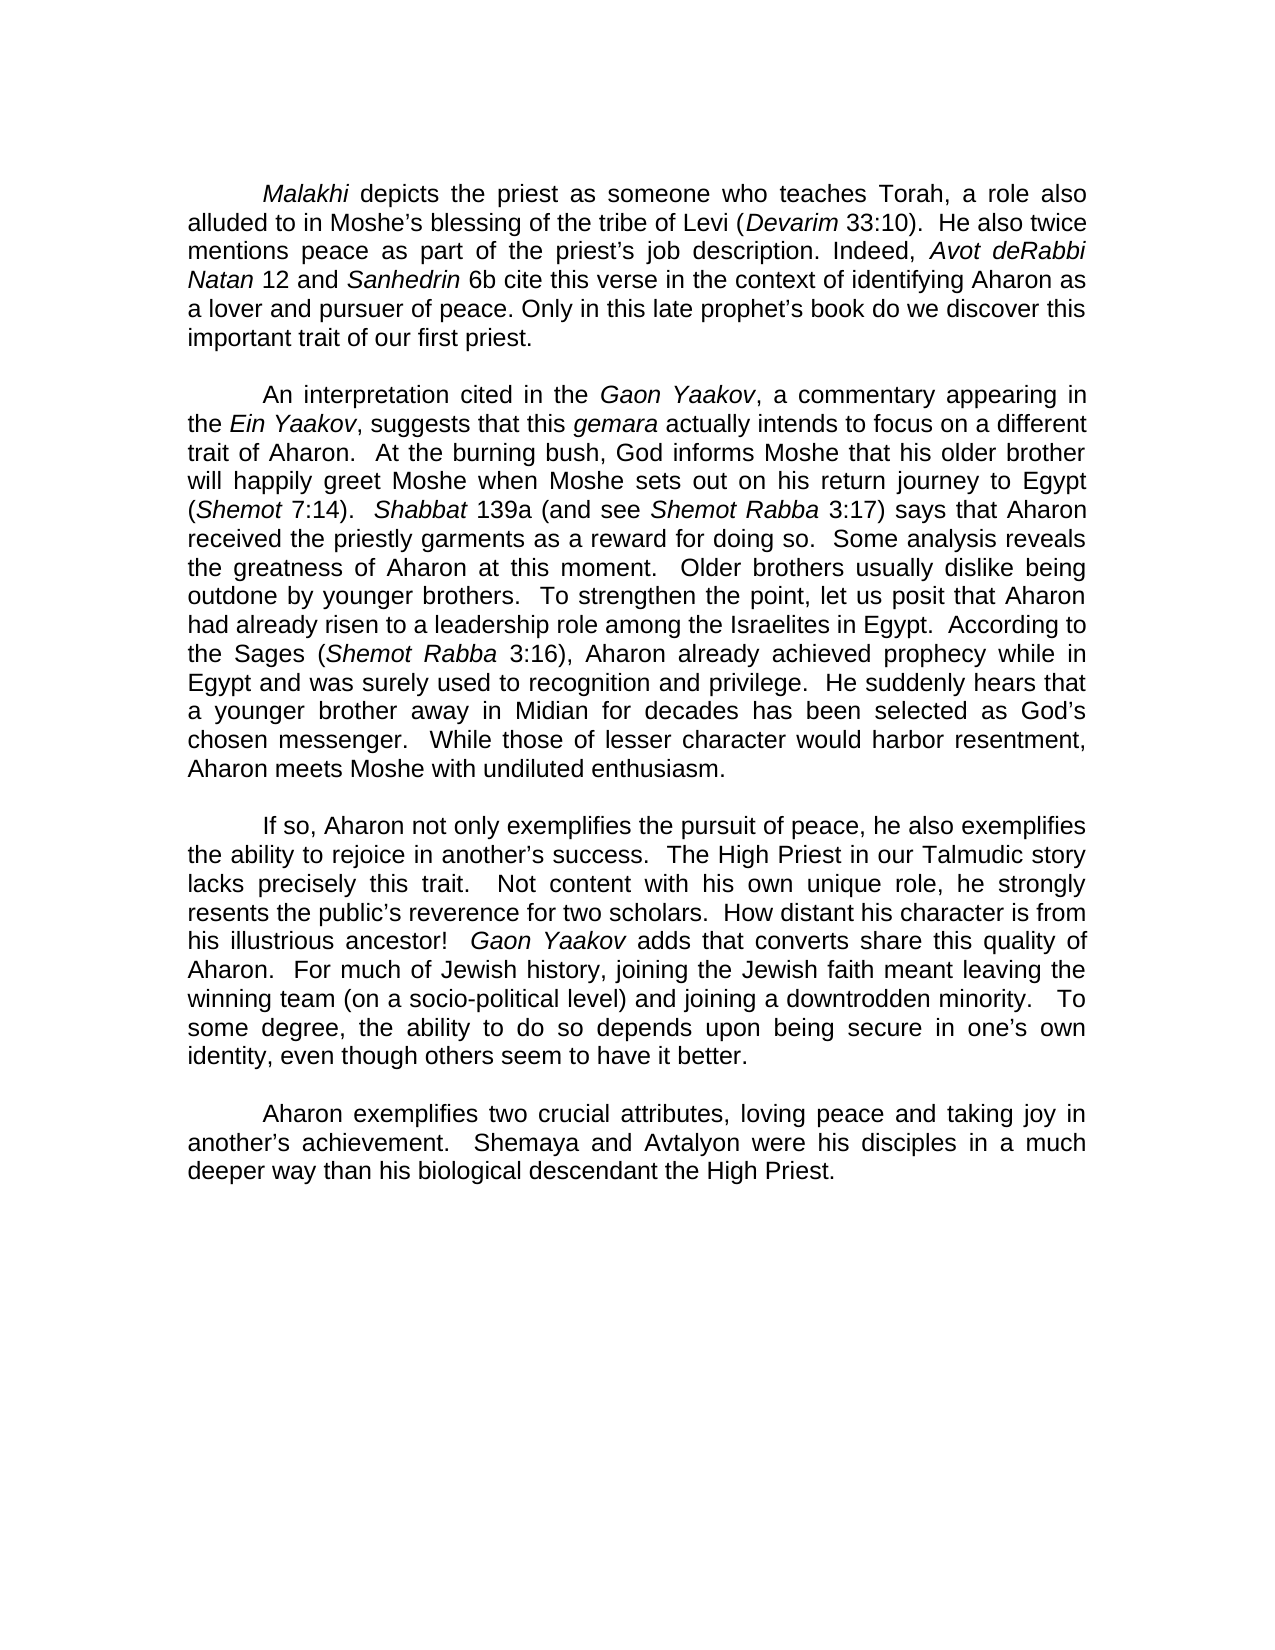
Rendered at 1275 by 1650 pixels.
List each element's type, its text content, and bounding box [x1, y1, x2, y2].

text An interpretation cited in the Gaon Yaakov, a commentary appearing in the Ein Yaakov, suggests that this gemara actually intends to focus on a different trait of Aharon. At the burning bush, God informs Moshe that his older brother will happily greet Moshe when Moshe sets out on his return journey to Egypt (Shemot 7:14). Shabbat 139a (and see Shemot Rabba 3:17) says that Aharon received the priestly garments as a reward for doing so. Some analysis reveals the greatness of Aharon at this moment. Older brothers usually dislike being outdone by younger brothers. To strengthen the point, let us posit that Aharon had already risen to a leadership role among the Israelites in Egypt. According to the Sages (Shemot Rabba 3:16), Aharon already achieved prophecy while in Egypt and was surely used to recognition and privilege. He suddenly hears that a younger brother away in Midian for decades has been selected as God’s chosen messenger. While those of lesser character would harbor resentment, Aharon meets Moshe with undiluted enthusiasm. [187, 380, 1088, 782]
text If so, Aharon not only exemplifies the pursuit of peace, he also exemplifies the ability to rejoice in another’s success. The High Priest in our Talmudic story lacks precisely this trait. Not content with his own unique role, he strongly resents the public’s reverence for two scholars. How distant his character is from his illustrious ancestor! Gaon Yaakov adds that converts share this quality of Aharon. For much of Jewish history, joining the Jewish faith meant leaving the winning team (on a socio-political level) and joining a downtrodden minority. To some degree, the ability to do so depends upon being secure in one’s own identity, even though others seem to have it better. [187, 811, 1088, 1070]
text Aharon exemplifies two crucial attributes, loving peace and taking joy in another’s achievement. Shemaya and Avtalyon were his disciples in a much deeper way than his biological descendant the High Priest. [187, 1099, 1088, 1185]
text Malakhi depicts the priest as someone who teaches Torah, a role also alluded to in Moshe’s blessing of the tribe of Levi (Devarim 33:10). He also twice mentions peace as part of the priest’s job description. Indeed, Avot deRabbi Natan 12 and Sanhedrin 6b cite this verse in the context of identifying Aharon as a lover and pursuer of peace. Only in this late prophet’s book do we discover this important trait of our first priest. [187, 179, 1088, 351]
